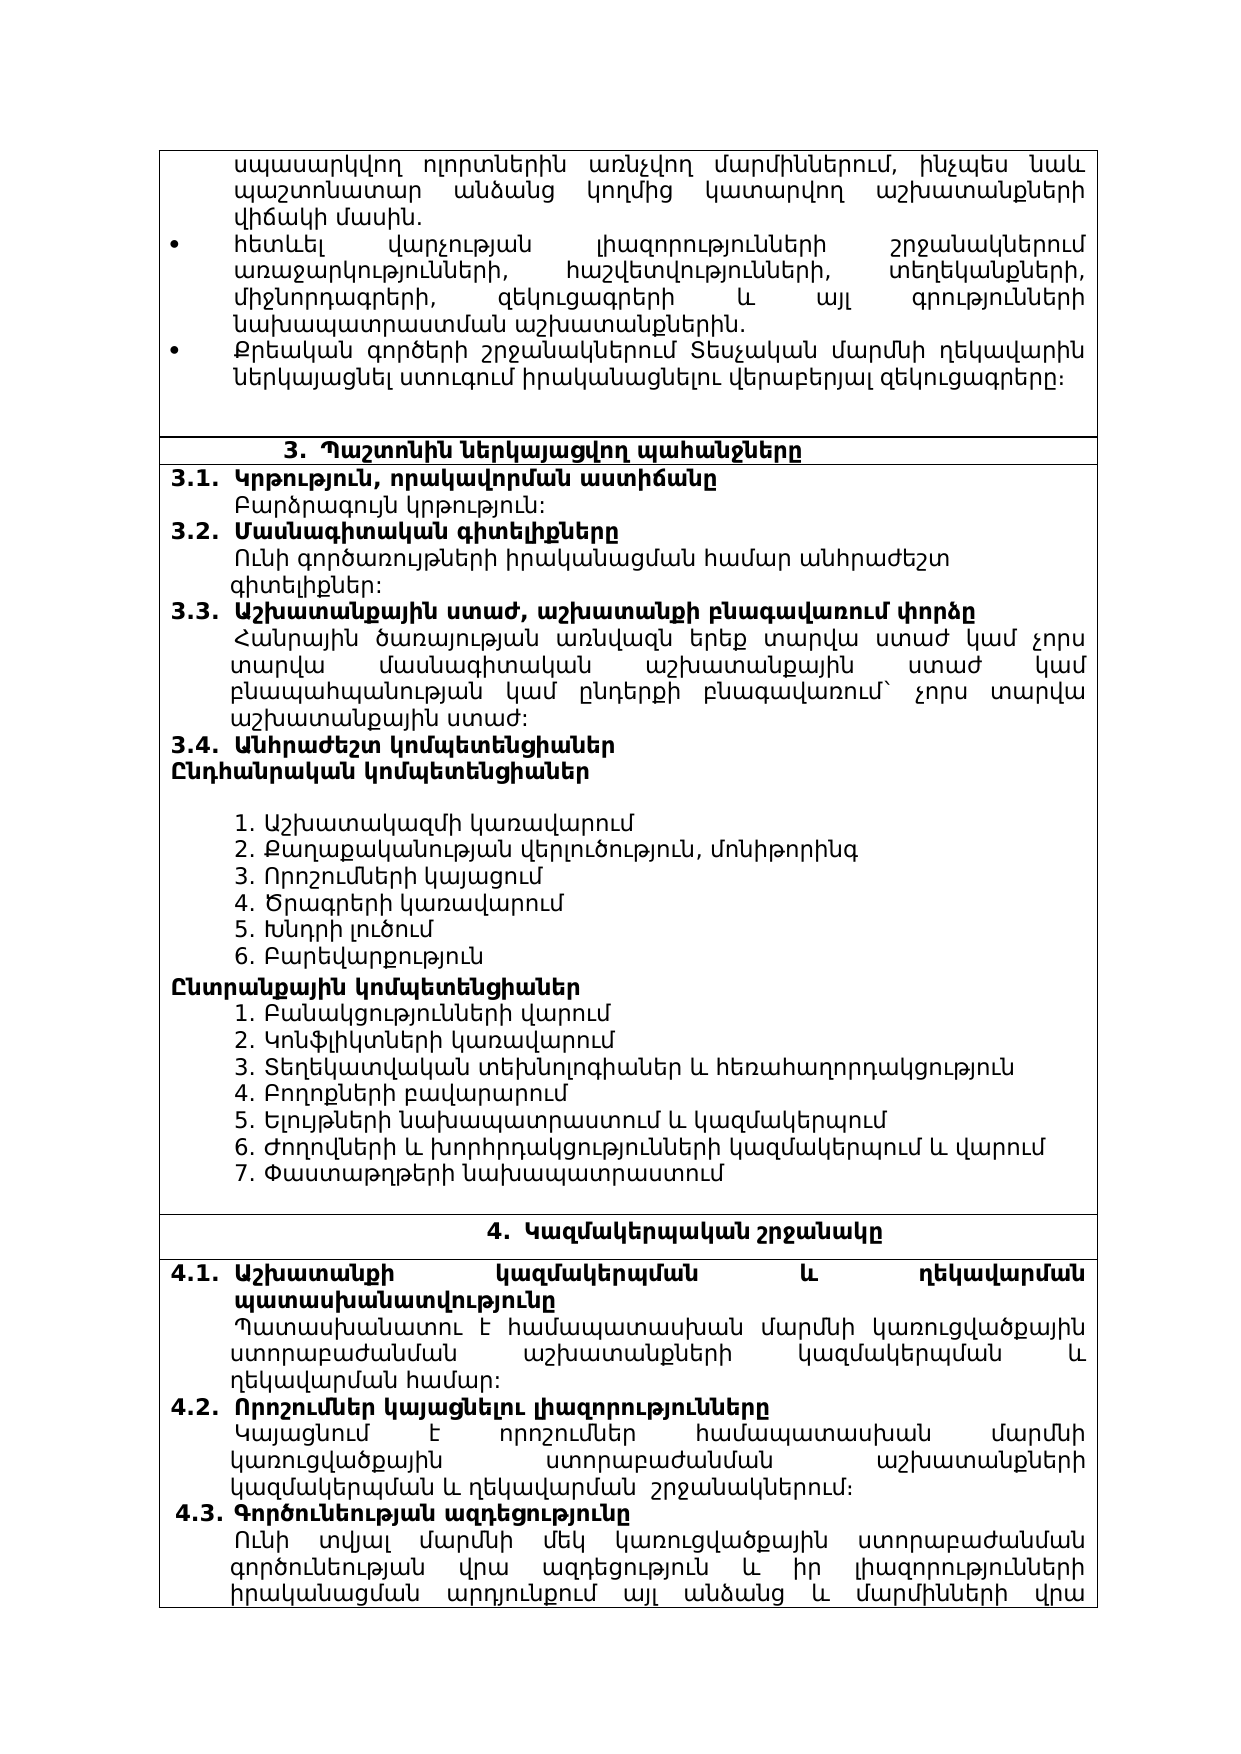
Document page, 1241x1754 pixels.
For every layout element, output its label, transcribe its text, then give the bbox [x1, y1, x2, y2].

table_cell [160, 151, 1097, 436]
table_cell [160, 1260, 1097, 1607]
table_cell Կազմակերպական շրջանակը [160, 1215, 1097, 1259]
table_cell Պաշտոնին ներկայացվող պահանջները [160, 438, 1097, 464]
table_cell Կրթություն, որակավորման աստիճանը Բարձրագույն կրթություն: Մասնագիտական գիտելիքները Ունի գործառույթների իրականացման համար անհրաժեշտ գիտելիքներ: Աշխատանքային ստաժ, աշխատանքի բնագավառում փորձը Հանրային ծառայության առնվազն երեք տարվա ստաժ կամ չորս տարվա մասնագիտական աշխատանքային ստաժ կամ բնապահպանության կամ ընդերքի բնագավառում` չորս տարվա աշխատանքային ստաժ: Անհրաժեշտ կոմպետենցիաներ Ընդհանրական կոմպետենցիաներ Աշխատակազմի կառավարում Քաղաքականության վերլուծություն, մոնիթորինգ Որոշումների կայացում Ծրագրերի կառավարում Խնդրի լուծում Բարեվարքություն Ընտրանքային կոմպետենցիաներ Բանակցությունների վարում Կոնֆլիկտների կառավարում Տեղեկատվական տեխնոլոգիաներ և հեռահաղորդակցություն Բողոքների բավարարում Ելույթների նախապատրաստում և կազմակերպում Ժողովների և խորհրդակցությունների կազմակերպում և վարում Փաստաթղթերի նախապատրաստում [160, 465, 1097, 1214]
